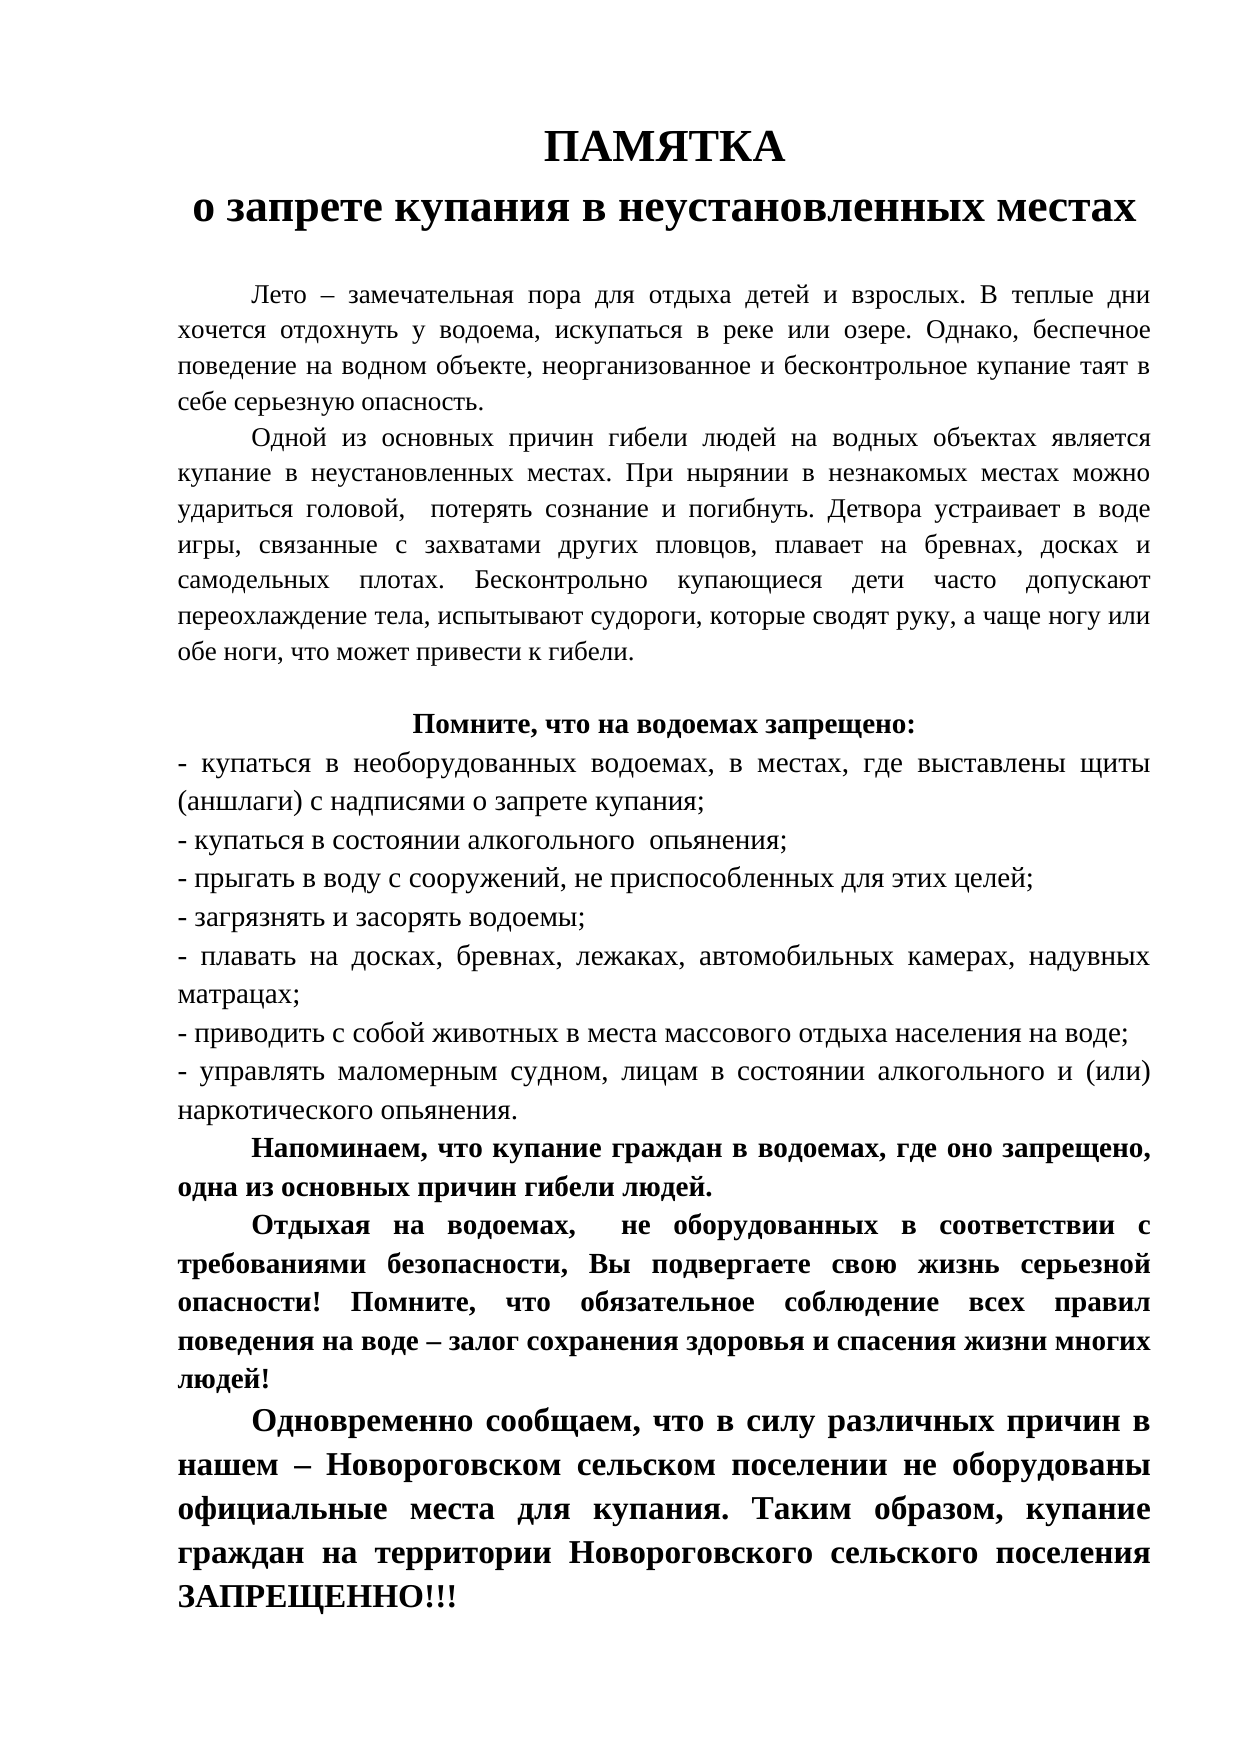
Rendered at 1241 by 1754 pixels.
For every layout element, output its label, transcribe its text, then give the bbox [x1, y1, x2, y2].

text Одновременно сообщаем, что в силу различных причин в нашем – Новороговском сельском поселении не оборудованы официальные места для купания. Таким образом, купание граждан на территории Новороговского сельского поселения ЗАПРЕЩЕННО!!! [177, 1400, 1152, 1615]
text Помните, что на водоемах запрещено: [177, 706, 1152, 740]
text - купаться в состоянии алкогольного опьянения; [177, 822, 1152, 856]
text о запрете купания в неустановленных местах [177, 179, 1152, 231]
text Отдыхая на водоемах, не оборудованных в соответствии с требованиями безопасности, Вы подвергаете свою жизнь серьезной опасности! Помните, что обязательное соблюдение всех правил поведения на воде – залог сохранения здоровья и спасения жизни многих людей! [177, 1207, 1152, 1395]
text - загрязнять и засорять водоемы; [177, 899, 1152, 933]
text Лето – замечательная пора для отдыха детей и взрослых. В теплые дни хочется отдохнуть у водоема, искупаться в реке или озере. Однако, беспечное поведение на водном объекте, неорганизованное и бесконтрольное купание таят в себе серьезную опасность. [177, 278, 1152, 416]
text ПАМЯТКА [177, 118, 1152, 171]
text - прыгать в воду с сооружений, не приспособленных для этих целей; [177, 861, 1152, 894]
text Напоминаем, что купание граждан в водоемах, где оно запрещено, одна из основных причин гибели людей. [177, 1130, 1152, 1202]
text - купаться в необорудованных водоемах, в местах, где выставлены щиты (аншлаги) с надписями о запрете купания; [177, 745, 1152, 817]
text Одной из основных причин гибели людей на водных объектах является купание в неустановленных местах. При нырянии в незнакомых местах можно удариться головой, потерять сознание и погибнуть. Детвора устраивает в воде игры, связанные с захватами других пловцов, плавает на бревнах, досках и самодельных плотах. Бесконтрольно купающиеся дети часто допускают переохлаждение тела, испытывают судороги, которые сводят руку, а чаще ногу или обе ноги, что может привести к гибели. [177, 421, 1152, 666]
text - приводить с собой животных в места массового отдыха населения на воде; [177, 1015, 1152, 1048]
text - управлять маломерным судном, лицам в состоянии алкогольного и (или) наркотического опьянения. [177, 1053, 1152, 1125]
text - плавать на досках, бревнах, лежаках, автомобильных камерах, надувных матрацах; [177, 938, 1152, 1010]
